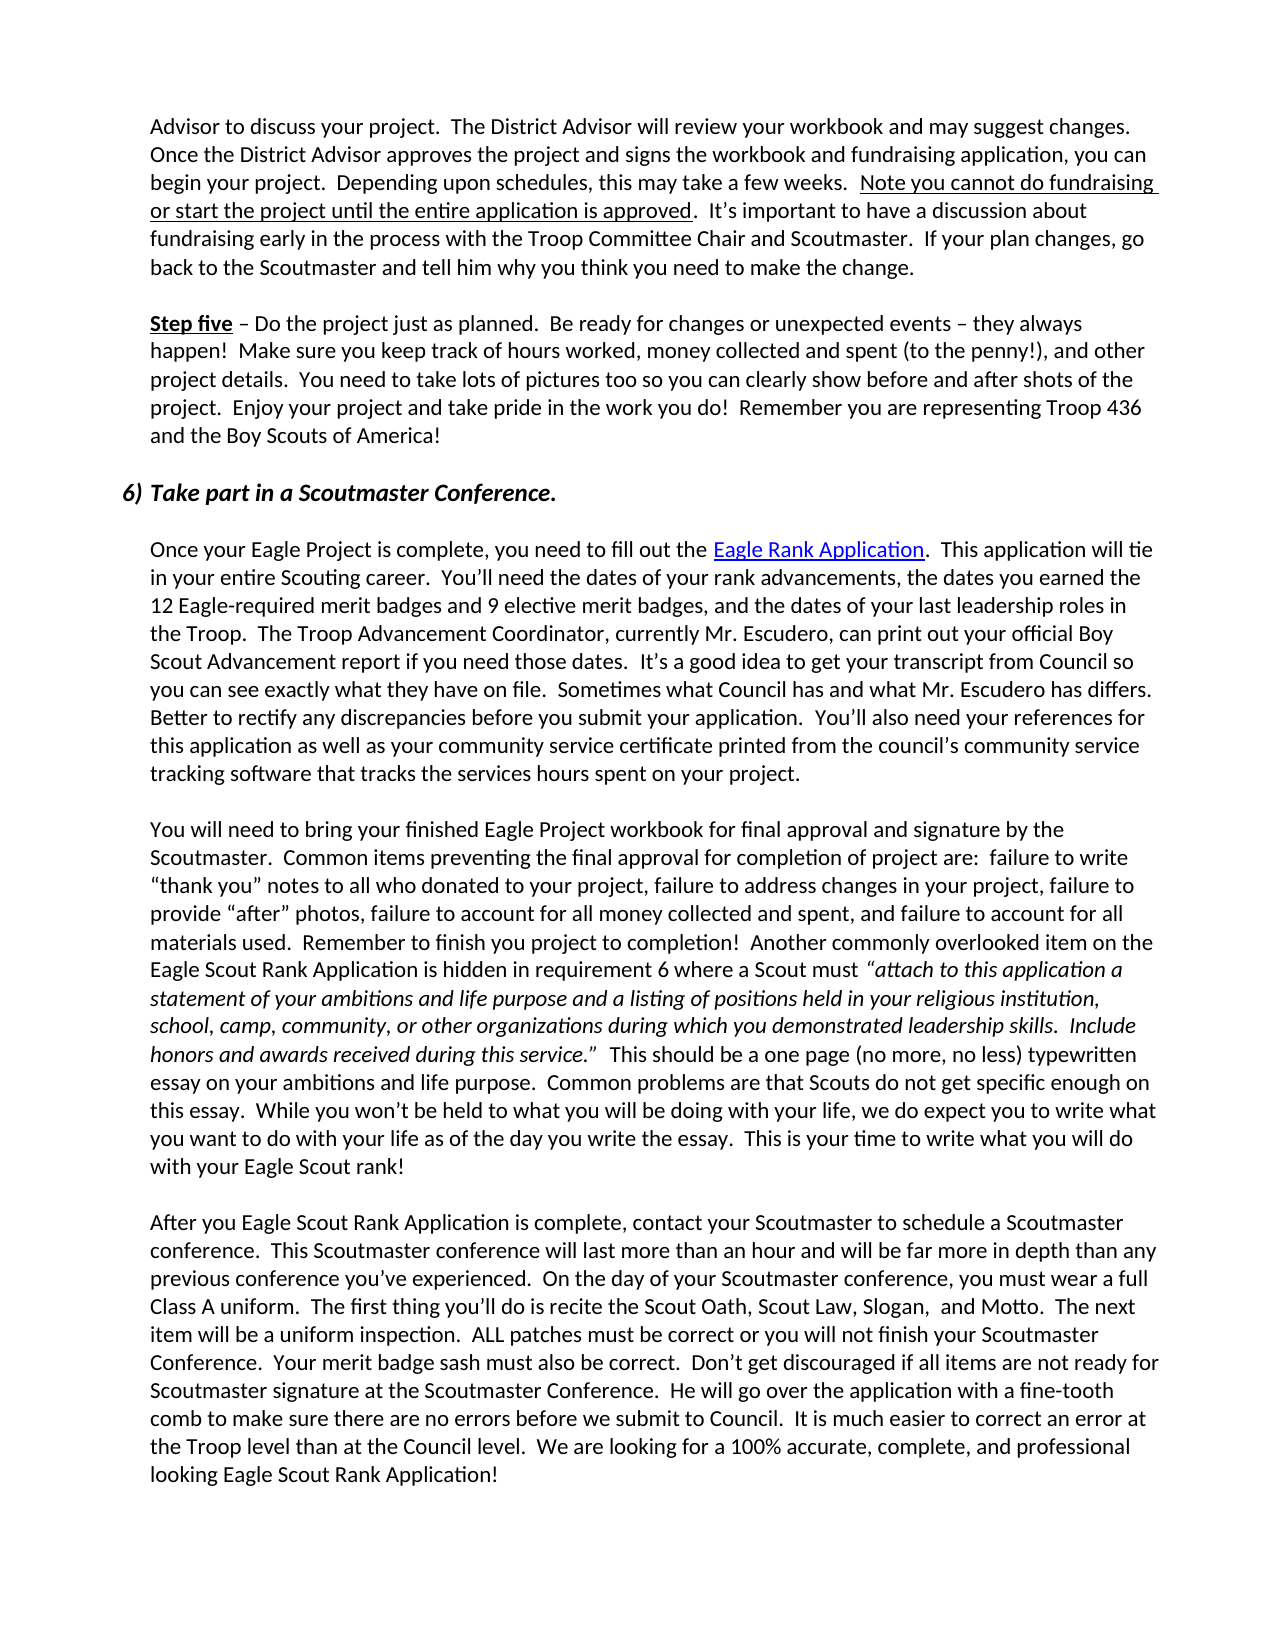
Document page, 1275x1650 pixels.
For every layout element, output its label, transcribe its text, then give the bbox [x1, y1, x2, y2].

list After you Eagle Scout Rank Application is complete, contact your Scoutmaster to schedule a Scoutmaster conference. This Scoutmaster conference will last more than an hour and will be far more in depth than any previous conference you’ve experienced. On the day of your Scoutmaster conference, you must wear a full Class A uniform. The first thing you’ll do is recite the Scout Oath, Scout Law, Slogan, and Motto. The next item will be a uniform inspection. ALL patches must be correct or you will not finish your Scoutmaster Conference. Your merit badge sash must also be correct. Don’t get discouraged if all items are not ready for Scoutmaster signature at the Scoutmaster Conference. He will go over the application with a fine-tooth comb to make sure there are no errors before we submit to Council. It is much easier to correct an error at the Troop level than at the Council level. We are looking for a 100% accurate, complete, and professional looking Eagle Scout Rank Application! [150, 1208, 1162, 1488]
text Step five – Do the project just as planned. Be ready for changes or unexpected events – they always happen! Make sure you keep track of hours worked, money collected and spent (to the penny!), and other project details. You need to take lots of pictures too so you can clearly show before and after shots of the project. Enjoy your project and take pride in the work you do! Remember you are representing Troop 436 and the Boy Scouts of America! [150, 309, 1162, 449]
list You will need to bring your finished Eagle Project workbook for final approval and signature by the Scoutmaster. Common items preventing the final approval for completion of project are: failure to write “thank you” notes to all who donated to your project, failure to address changes in your project, failure to provide “after” photos, failure to account for all money collected and spent, and failure to account for all materials used. Remember to finish you project to completion! Another commonly overlooked item on the Eagle Scout Rank Application is hidden in requirement 6 where a Scout must “attach to this application a statement of your ambitions and life purpose and a listing of positions held in your religious institution, school, camp, community, or other organizations during which you demonstrated leadership skills. Include honors and awards received during this service.” This should be a one page (no more, no less) typewritten essay on your ambitions and life purpose. Common problems are that Scouts do not get specific enough on this essay. While you won’t be held to what you will be doing with your life, we do expect you to write what you want to do with your life as of the day you write the essay. This is your time to write what you will do with your Eagle Scout rank! [150, 816, 1162, 1180]
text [150, 112, 1162, 281]
list Take part in a Scoutmaster Conference. [122, 477, 1162, 507]
list Once your Eagle Project is complete, you need to fill out the Eagle Rank Application. This application will tie in your entire Scouting career. You’ll need the dates of your rank advancements, the dates you earned the 12 Eagle-required merit badges and 9 elective merit badges, and the dates of your last leadership roles in the Troop. The Troop Advancement Coordinator, currently Mr. Escudero, can print out your official Boy Scout Advancement report if you need those dates. It’s a good idea to get your transcript from Council so you can see exactly what they have on file. Sometimes what Council has and what Mr. Escudero has differs. Better to rectify any discrepancies before you submit your application. You’ll also need your references for this application as well as your community service certificate printed from the council’s community service tracking software that tracks the services hours spent on your project. [150, 535, 1162, 787]
